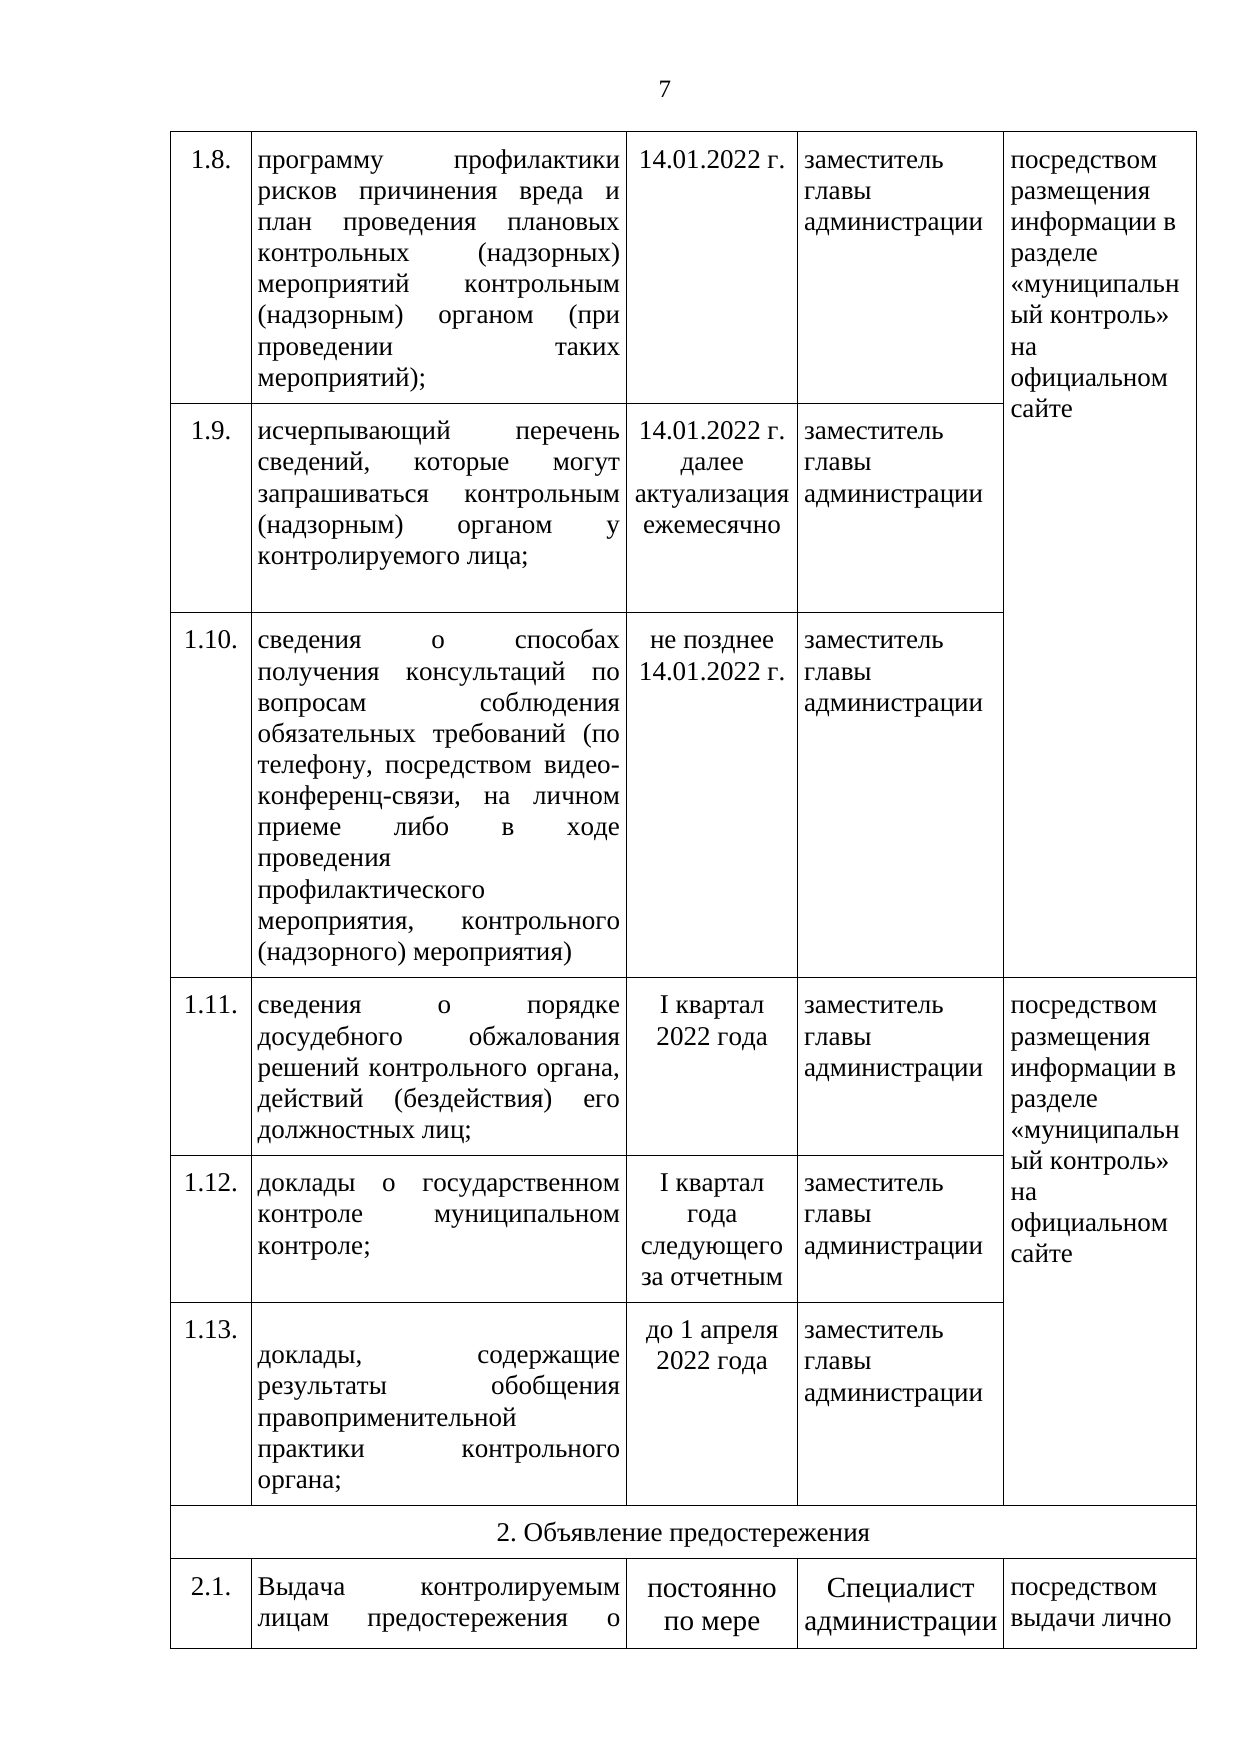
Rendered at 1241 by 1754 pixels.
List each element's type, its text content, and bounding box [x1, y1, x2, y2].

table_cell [1004, 1559, 1196, 1647]
table_cell до 1 апреля 2022 года [627, 1303, 797, 1505]
table_cell доклады о государственном контроле муниципальном контроле; [252, 1156, 626, 1302]
table_cell I квартал года следующего за отчетным [627, 1156, 797, 1302]
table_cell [252, 1559, 626, 1647]
table_cell заместитель главы администрации [798, 1303, 1003, 1505]
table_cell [1004, 132, 1196, 977]
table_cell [798, 1559, 1003, 1647]
table_cell исчерпывающий перечень сведений, которые могут запрашиваться контрольным (надзорным) органом у контролируемого лица; [252, 404, 626, 612]
table_cell 1.13. [171, 1303, 251, 1505]
table_cell 1.10. [171, 613, 251, 977]
table_cell программу профилактики рисков причинения вреда и план проведения плановых контрольных (надзорных) мероприятий контрольным (надзорным) органом (при проведении таких мероприятий); [252, 132, 626, 403]
table_cell не позднее 14.01.2022 г. [627, 613, 797, 977]
table_cell сведения о способах получения консультаций по вопросам соблюдения обязательных требований (по телефону, посредством видео-конференц-связи, на личном приеме либо в ходе проведения профилактического мероприятия, контрольного (надзорного) мероприятия) [252, 613, 626, 977]
table_cell заместитель главы администрации [798, 978, 1003, 1155]
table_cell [627, 1559, 797, 1647]
table_cell 1.9. [171, 404, 251, 612]
table_cell 1.8. [171, 132, 251, 403]
table_cell 14.01.2022 г. [627, 132, 797, 403]
table_cell заместитель главы администрации [798, 613, 1003, 977]
table_cell 14.01.2022 г. далее актуализация ежемесячно [627, 404, 797, 612]
table_cell заместитель главы администрации [798, 1156, 1003, 1302]
table_cell 1.12. [171, 1156, 251, 1302]
table_cell посредством размещения информации в разделе «муниципальный контроль» на официальном сайте [1004, 978, 1196, 1505]
table_cell 1.11. [171, 978, 251, 1155]
table_cell 2.1. [171, 1559, 251, 1647]
table_cell 2. Объявление предостережения [171, 1506, 1196, 1558]
table_cell I квартал 2022 года [627, 978, 797, 1155]
table_cell доклады, содержащие результаты обобщения правоприменительной практики контрольного органа; [252, 1303, 626, 1505]
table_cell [798, 132, 1003, 403]
table_cell сведения о порядке досудебного обжалования решений контрольного органа, действий (бездействия) его должностных лиц; [252, 978, 626, 1155]
table_cell заместитель главы администрации [798, 404, 1003, 612]
